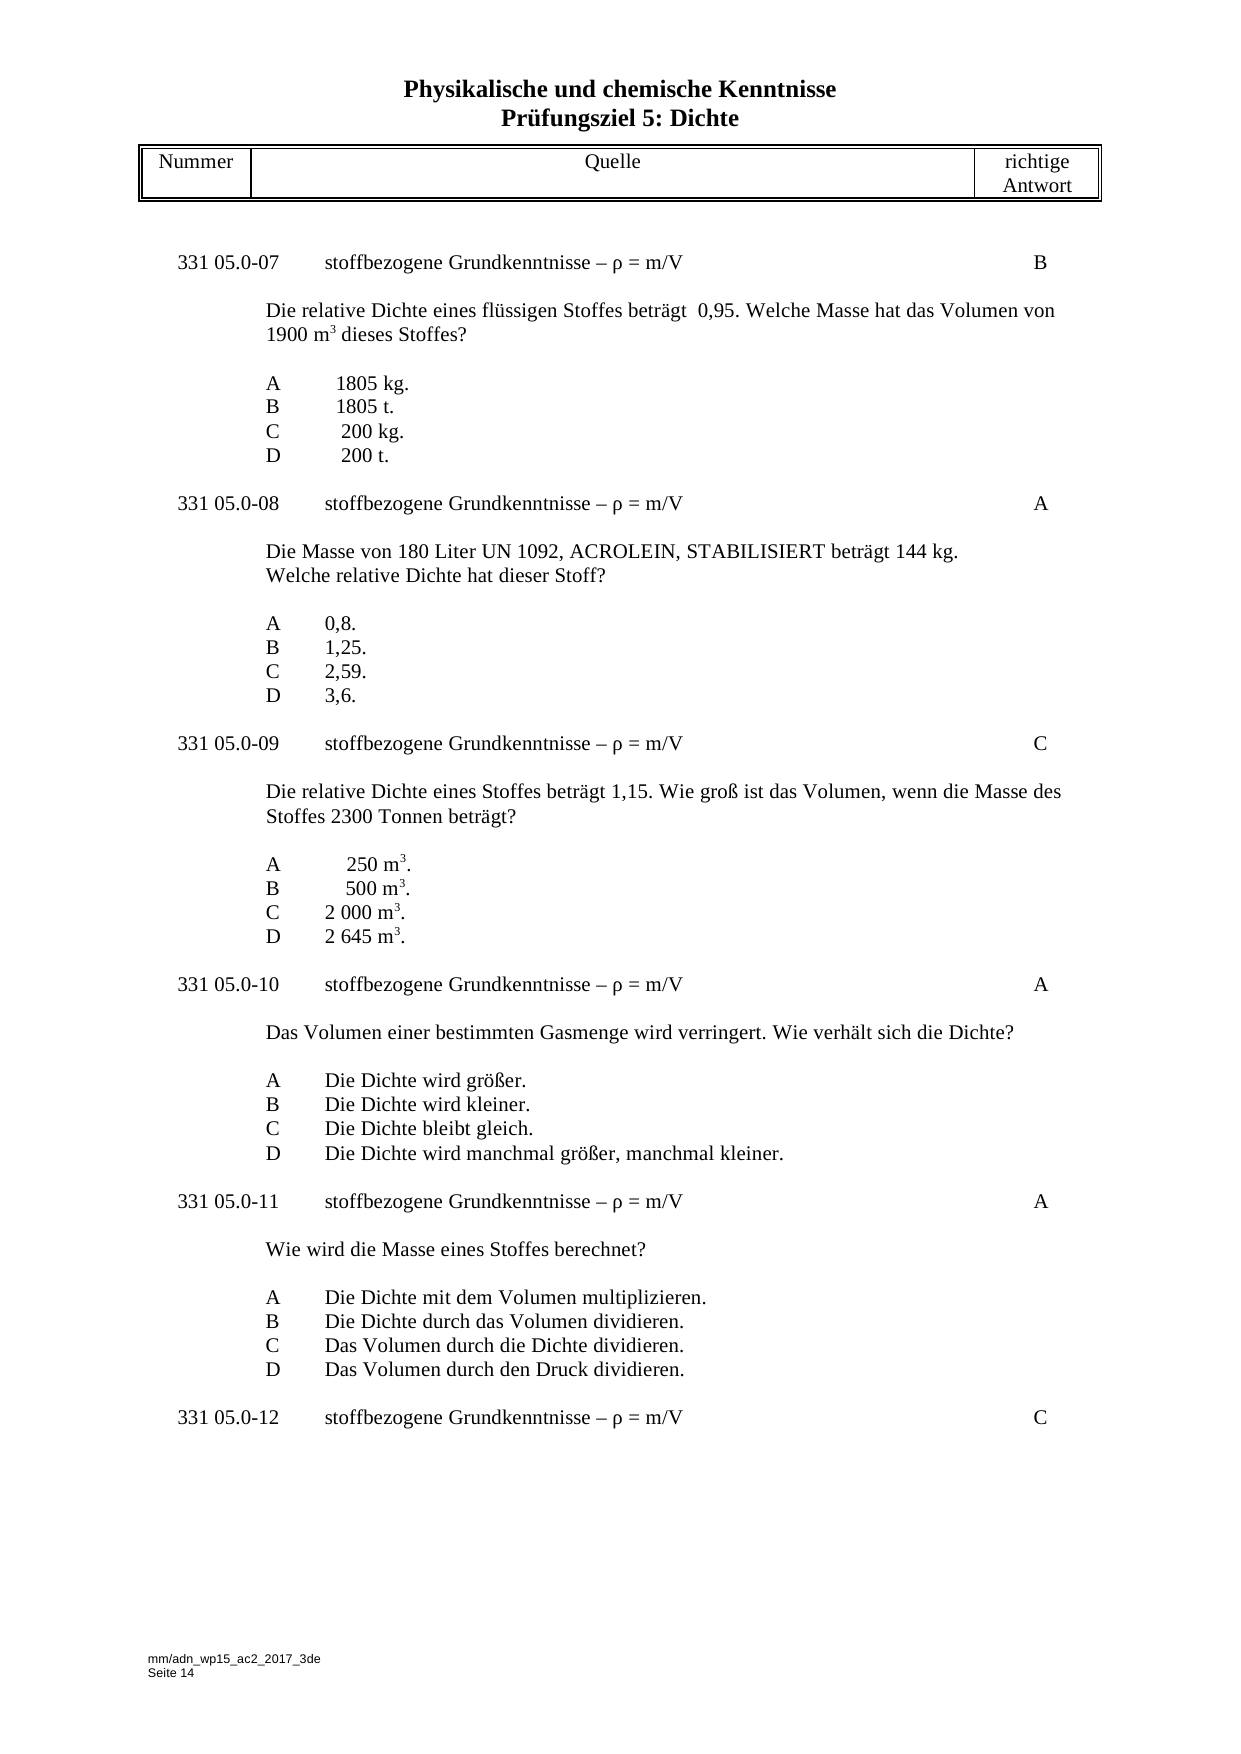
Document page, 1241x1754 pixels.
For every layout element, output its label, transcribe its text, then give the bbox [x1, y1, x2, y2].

text C Das Volumen durch die Dichte dividieren. [148, 1333, 1093, 1357]
text Welche relative Dichte hat dieser Stoff? [148, 563, 1093, 587]
text Die relative Dichte eines flüssigen Stoffes beträgt 0,95. Welche Masse hat das Volumen von 1900 m3 dieses Stoffes? [148, 298, 1093, 346]
text Wie wird die Masse eines Stoffes berechnet? [148, 1237, 1093, 1261]
text C . [148, 900, 1093, 924]
text D . [148, 924, 1093, 948]
text B . [148, 876, 1093, 900]
text 331 05.0-12 stoffbezogene Grundkenntnisse – ρ = m/V C [148, 1405, 1093, 1429]
text 331 05.0-08 stoffbezogene Grundkenntnisse – ρ = m/V A [148, 491, 1093, 515]
text 331 05.0-10 stoffbezogene Grundkenntnisse – ρ = m/V A [148, 972, 1093, 996]
text D Die Dichte wird manchmal größer, manchmal kleiner. [148, 1140, 1093, 1164]
text B 1,25. [148, 635, 1093, 659]
text D Das Volumen durch den Druck dividieren. [148, 1357, 1093, 1381]
text 331 05.0-09 stoffbezogene Grundkenntnisse – ρ = m/V C [148, 731, 1093, 755]
text C Die Dichte bleibt gleich. [148, 1116, 1093, 1140]
text D 3,6. [148, 683, 1093, 707]
text A . [148, 852, 1093, 876]
text A 0,8. [148, 611, 1093, 635]
text A Die Dichte wird größer. [148, 1068, 1093, 1092]
text B Die Dichte wird kleiner. [148, 1092, 1093, 1116]
text A Die Dichte mit dem Volumen multiplizieren. [148, 1285, 1093, 1309]
text Das Volumen einer bestimmten Gasmenge wird verringert. Wie verhält sich die Dichte? [148, 1020, 1093, 1044]
text D 200 t. [148, 442, 1093, 467]
text B Die Dichte durch das Volumen dividieren. [148, 1309, 1093, 1333]
text C . [148, 418, 1093, 442]
text 331 05.0-11 stoffbezogene Grundkenntnisse – ρ = m/V A [148, 1188, 1093, 1212]
text 331 05.0-07 stoffbezogene Grundkenntnisse – ρ = m/V B [148, 250, 1093, 274]
text B 1805 t. [148, 394, 1093, 418]
text Die Masse von UN 1092, ACROLEIN, STABILISIERT beträgt . [148, 539, 1093, 563]
text A . [148, 370, 1093, 394]
text C 2,59. [148, 659, 1093, 683]
text Die relative Dichte eines Stoffes beträgt 1,15. Wie groß ist das Volumen, wenn die Masse des Stoffes 2300 Tonnen beträgt? [148, 779, 1093, 827]
